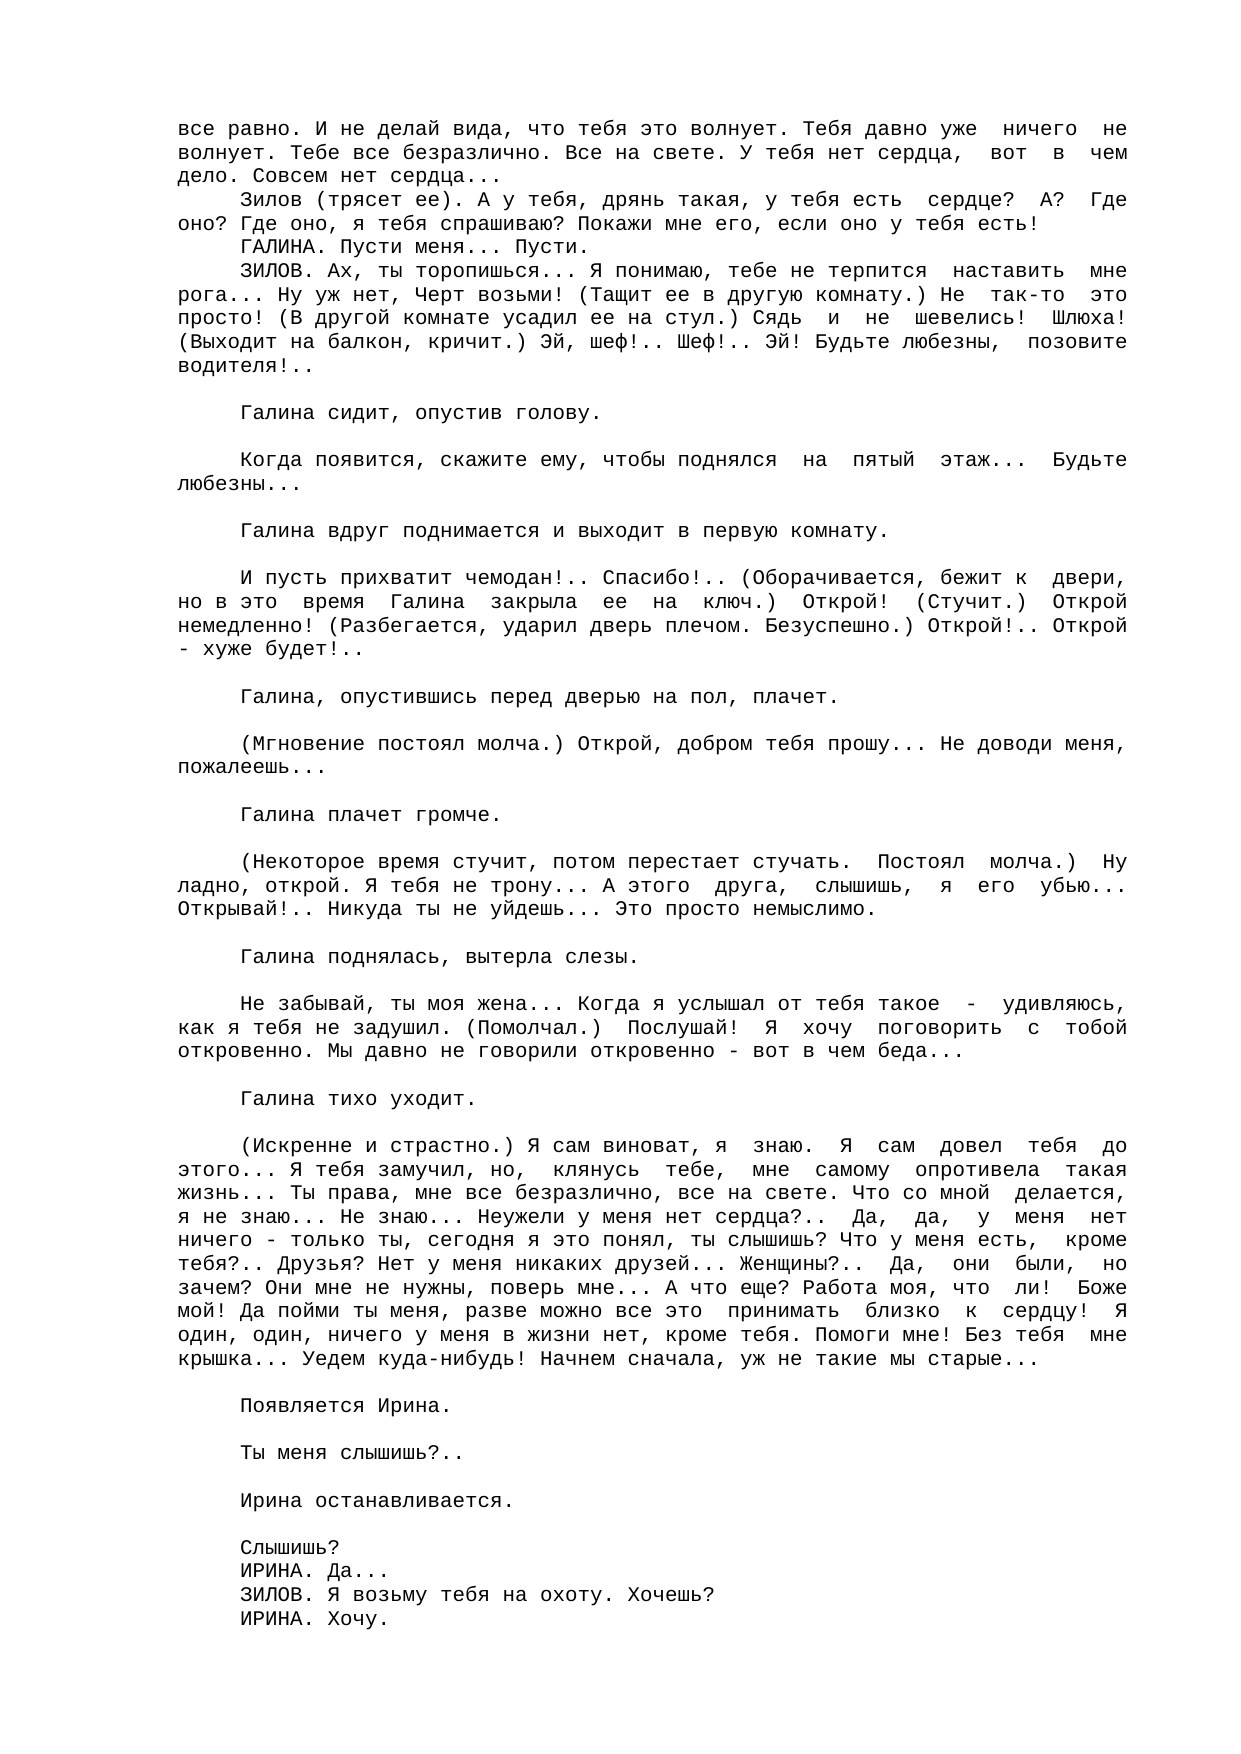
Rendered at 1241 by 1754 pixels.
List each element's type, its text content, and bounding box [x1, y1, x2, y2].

text просто! (В другой комнате усадил ее на стул.) Сядь и не шевелись! Шлюха! [177, 307, 1152, 331]
text волнует. Тебе все безразлично. Все на свете. У тебя нет сердца, вот в чем [177, 142, 1152, 165]
text откровенно. Мы давно не говорили откровенно - вот в чем беда... [177, 1040, 1152, 1064]
text оно? Где оно, я тебя спрашиваю? Покажи мне его, если оно у тебя есть! [177, 213, 1152, 236]
text дело. Совсем нет сердца... [177, 165, 1152, 189]
text но в это время Галина закрыла ее на ключ.) Открой! (Стучит.) Открой [177, 591, 1152, 615]
text ЗИЛОВ. Ах, ты торопишься... Я понимаю, тебе не терпится наставить мне [177, 260, 1152, 284]
text ГАЛИНА. Пусти меня... Пусти. [177, 236, 1152, 260]
text ИРИНА. Хочу. [177, 1608, 1152, 1631]
text Галина плачет громче. [177, 804, 1152, 827]
text зачем? Они мне не нужны, поверь мне... А что еще? Работа моя, что ли! Боже [177, 1277, 1152, 1300]
text ладно, открой. Я тебя не трону... А этого друга, слышишь, я его убью... [177, 875, 1152, 898]
text ЗИЛОВ. Я возьму тебя на охоту. Хочешь? [177, 1584, 1152, 1608]
text пожалеешь... [177, 757, 1152, 780]
text Не забывай, ты моя жена... Когда я услышал от тебя такое - удивляюсь, [177, 993, 1152, 1017]
text Слышишь? [177, 1537, 1152, 1561]
text все равно. И не делай вида, что тебя это волнует. Тебя давно уже ничего не [177, 118, 1152, 142]
text (Некоторое время стучит, потом перестает стучать. Постоял молча.) Ну [177, 851, 1152, 875]
text один, один, ничего у меня в жизни нет, кроме тебя. Помоги мне! Без тебя мне [177, 1324, 1152, 1348]
text жизнь... Ты права, мне все безразлично, все на свете. Что со мной делается, [177, 1182, 1152, 1206]
text Галина сидит, опустив голову. [177, 402, 1152, 426]
text ИРИНА. Да... [177, 1561, 1152, 1584]
text И пусть прихватит чемодан!.. Спасибо!.. (Оборачивается, бежит к двери, [177, 567, 1152, 591]
text (Искренне и страстно.) Я сам виноват, я знаю. Я сам довел тебя до [177, 1135, 1152, 1158]
text Галина поднялась, вытерла слезы. [177, 946, 1152, 969]
text - хуже будет!.. [177, 638, 1152, 662]
text любезны... [177, 473, 1152, 496]
text мой! Да пойми ты меня, разве можно все это принимать близко к сердцу! Я [177, 1300, 1152, 1324]
text крышка... Уедем куда-нибудь! Начнем сначала, уж не такие мы старые... [177, 1348, 1152, 1371]
text этого... Я тебя замучил, но, клянусь тебе, мне самому опротивела такая [177, 1158, 1152, 1182]
text Галина тихо уходит. [177, 1088, 1152, 1111]
text (Мгновение постоял молча.) Открой, добром тебя прошу... Не доводи меня, [177, 733, 1152, 757]
text тебя?.. Друзья? Нет у меня никаких друзей... Женщины?.. Да, они были, но [177, 1253, 1152, 1277]
text Когда появится, скажите ему, чтобы поднялся на пятый этаж... Будьте [177, 449, 1152, 473]
text Галина, опустившись перед дверью на пол, плачет. [177, 686, 1152, 709]
text немедленно! (Разбегается, ударил дверь плечом. Безуспешно.) Открой!.. Открой [177, 615, 1152, 638]
text как я тебя не задушил. (Помолчал.) Послушай! Я хочу поговорить с тобой [177, 1017, 1152, 1040]
text (Выходит на балкон, кричит.) Эй, шеф!.. Шеф!.. Эй! Будьте любезны, позовите [177, 331, 1152, 354]
text ничего - только ты, сегодня я это понял, ты слышишь? Что у меня есть, кроме [177, 1229, 1152, 1253]
text Ирина останавливается. [177, 1489, 1152, 1513]
text Галина вдруг поднимается и выходит в первую комнату. [177, 520, 1152, 544]
text Ты меня слышишь?.. [177, 1442, 1152, 1466]
text Открывай!.. Никуда ты не уйдешь... Это просто немыслимо. [177, 898, 1152, 922]
text Появляется Ирина. [177, 1395, 1152, 1419]
text я не знаю... Не знаю... Неужели у меня нет сердца?.. Да, да, у меня нет [177, 1206, 1152, 1229]
text водителя!.. [177, 354, 1152, 378]
text Зилов (трясет ее). А у тебя, дрянь такая, у тебя есть сердце? А? Где [177, 189, 1152, 213]
text рога... Ну уж нет, Черт возьми! (Тащит ее в другую комнату.) Не так-то это [177, 284, 1152, 307]
